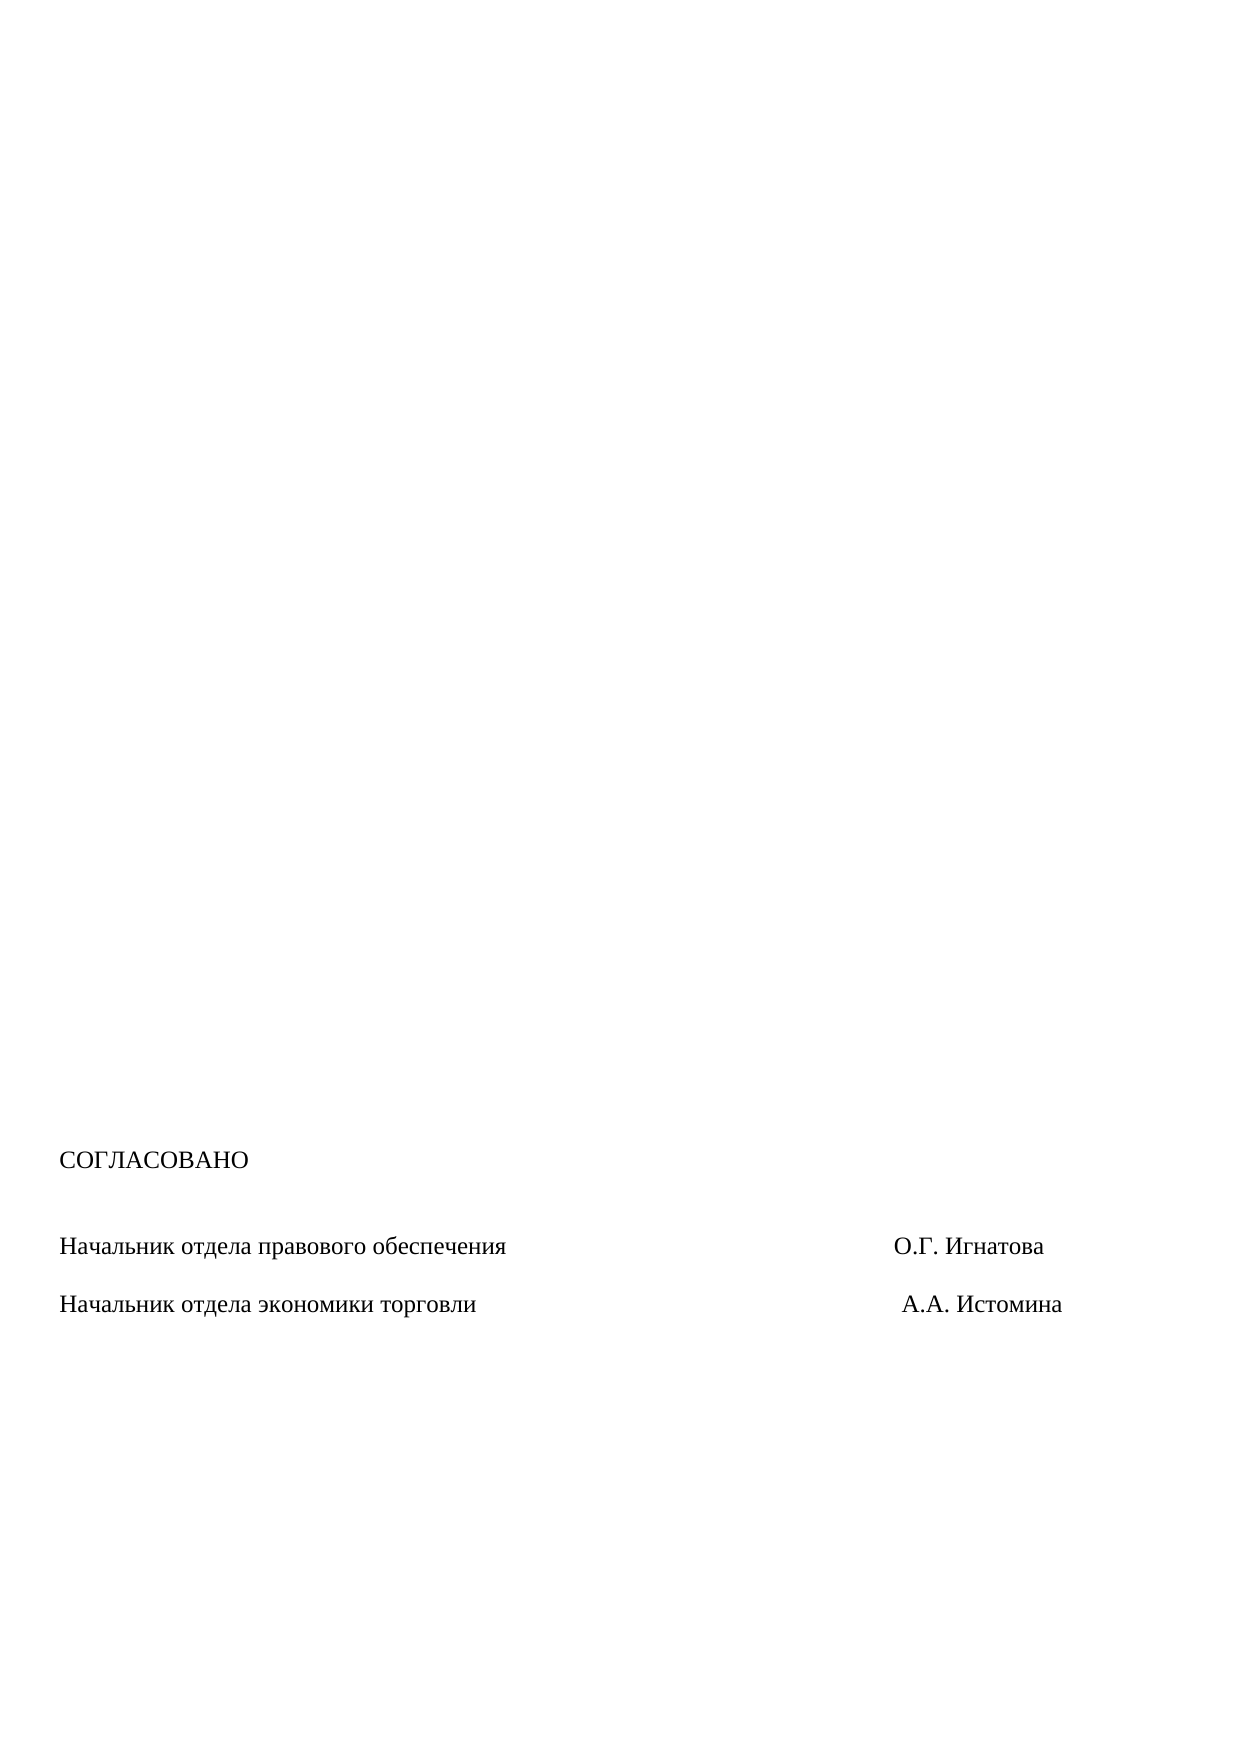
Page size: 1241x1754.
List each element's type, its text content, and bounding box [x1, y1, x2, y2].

text СОГЛАСОВАНО [59, 1145, 1101, 1174]
text Начальник отдела правового обеспечения О.Г. Игнатова [59, 1231, 1101, 1260]
text Начальник отдела экономики торговли А.А. Истомина [59, 1289, 1092, 1318]
